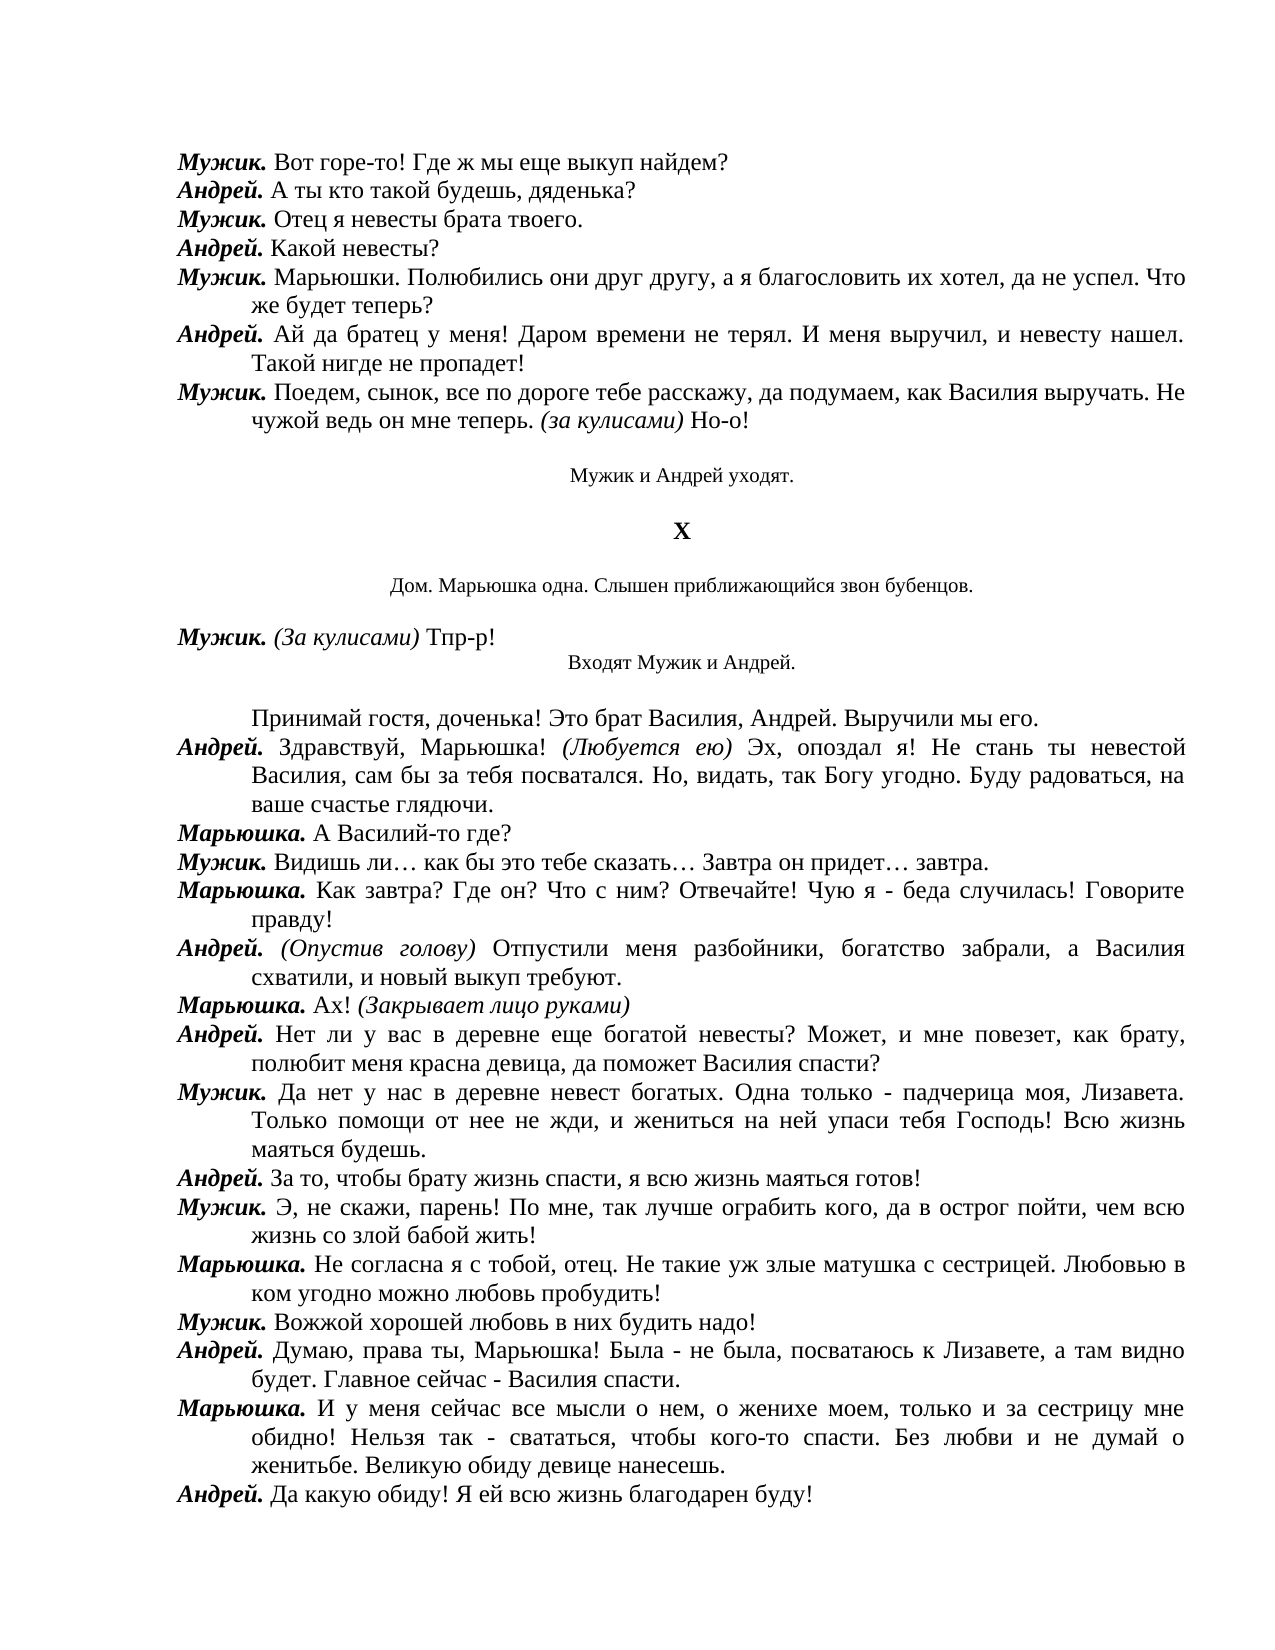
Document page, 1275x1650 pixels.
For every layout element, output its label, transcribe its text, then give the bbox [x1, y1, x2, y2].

text Марьюшка. Не согласна я с тобой, отец. Не такие уж злые матушка с сестрицей. Любовью в ком угодно можно любовь пробудить! [177, 1249, 1186, 1307]
text Андрей. Да какую обиду! Я ей всю жизнь благодарен буду! [177, 1479, 1186, 1508]
text Мужик. Да нет у нас в деревне невест богатых. Одна только - падчерица моя, Лизавета. Только помощи от нее не жди, и жениться на ней упаси тебя Господь! Всю жизнь маяться будешь. [177, 1077, 1186, 1163]
text Мужик. Видишь ли… как бы это тебе сказать… Завтра он придет… завтра. [177, 847, 1186, 876]
text Марьюшка. А Василий-то где? [177, 818, 1186, 847]
text Мужик. (За кулисами) Тпр-р! [177, 622, 1186, 650]
text Мужик. Отец я невесты брата твоего. [177, 204, 1186, 233]
text Андрей. Какой невесты? [177, 233, 1186, 262]
text Мужик. Э, не скажи, парень! По мне, так лучше ограбить кого, да в острог пойти, чем всю жизнь со злой бабой жить! [177, 1192, 1186, 1249]
text Марьюшка. И у меня сейчас все мысли о нем, о женихе моем, только и за сестрицу мне обидно! Нельзя так - свататься, чтобы кого-то спасти. Без любви и не думай о женитьбе. Великую обиду девице нанесешь. [177, 1393, 1186, 1479]
text Входят Мужик и Андрей. [177, 650, 1186, 674]
text Мужик. Марьюшки. Полюбились они друг другу, а я благословить их хотел, да не успел. Что же будет теперь? [177, 262, 1186, 319]
text Дом. Марьюшка одна. Слышен приближающийся звон бубенцов. [177, 573, 1186, 597]
text Мужик. Вожжой хорошей любовь в них будить надо! [177, 1307, 1186, 1336]
text Андрей. За то, чтобы брату жизнь спасти, я всю жизнь маяться готов! [177, 1163, 1186, 1192]
text Андрей. Думаю, права ты, Марьюшка! Была - не была, посватаюсь к Лизавете, а там видно будет. Главное сейчас - Василия спасти. [177, 1336, 1186, 1393]
text Мужик и Андрей уходят. [177, 463, 1186, 487]
text Андрей. А ты кто такой будешь, дяденька? [177, 176, 1186, 204]
text Мужик. Поедем, сынок, все по дороге тебе расскажу, да подумаем, как Василия выручать. Не чужой ведь он мне теперь. (за кулисами) Но-о! [177, 377, 1186, 434]
text Андрей. Здравствуй, Марьюшка! (Любуется ею) Эх, опоздал я! Не стань ты невестой Василия, сам бы за тебя посватался. Но, видать, так Богу угодно. Буду радоваться, на ваше счастье глядючи. [177, 732, 1186, 818]
text Андрей. (Опустив голову) Отпустили меня разбойники, богатство забрали, а Василия схватили, и новый выкуп требуют. [177, 933, 1186, 991]
text Принимай гостя, доченька! Это брат Василия, Андрей. Выручили мы его. [251, 703, 1186, 732]
text Андрей. Ай да братец у меня! Даром времени не терял. И меня выручил, и невесту нашел. Такой нигде не пропадет! [177, 319, 1186, 377]
text Мужик. Вот горе-то! Где ж мы еще выкуп найдем? [177, 147, 1186, 176]
text Марьюшка. Как завтра? Где он? Что с ним? Отвечайте! Чую я - беда случилась! Говорите правду! [177, 876, 1186, 933]
text Андрей. Нет ли у вас в деревне еще богатой невесты? Может, и мне повезет, как брату, полюбит меня красна девица, да поможет Василия спасти? [177, 1019, 1186, 1077]
text Марьюшка. Ах! (Закрывает лицо руками) [177, 991, 1186, 1019]
text X [177, 516, 1186, 545]
